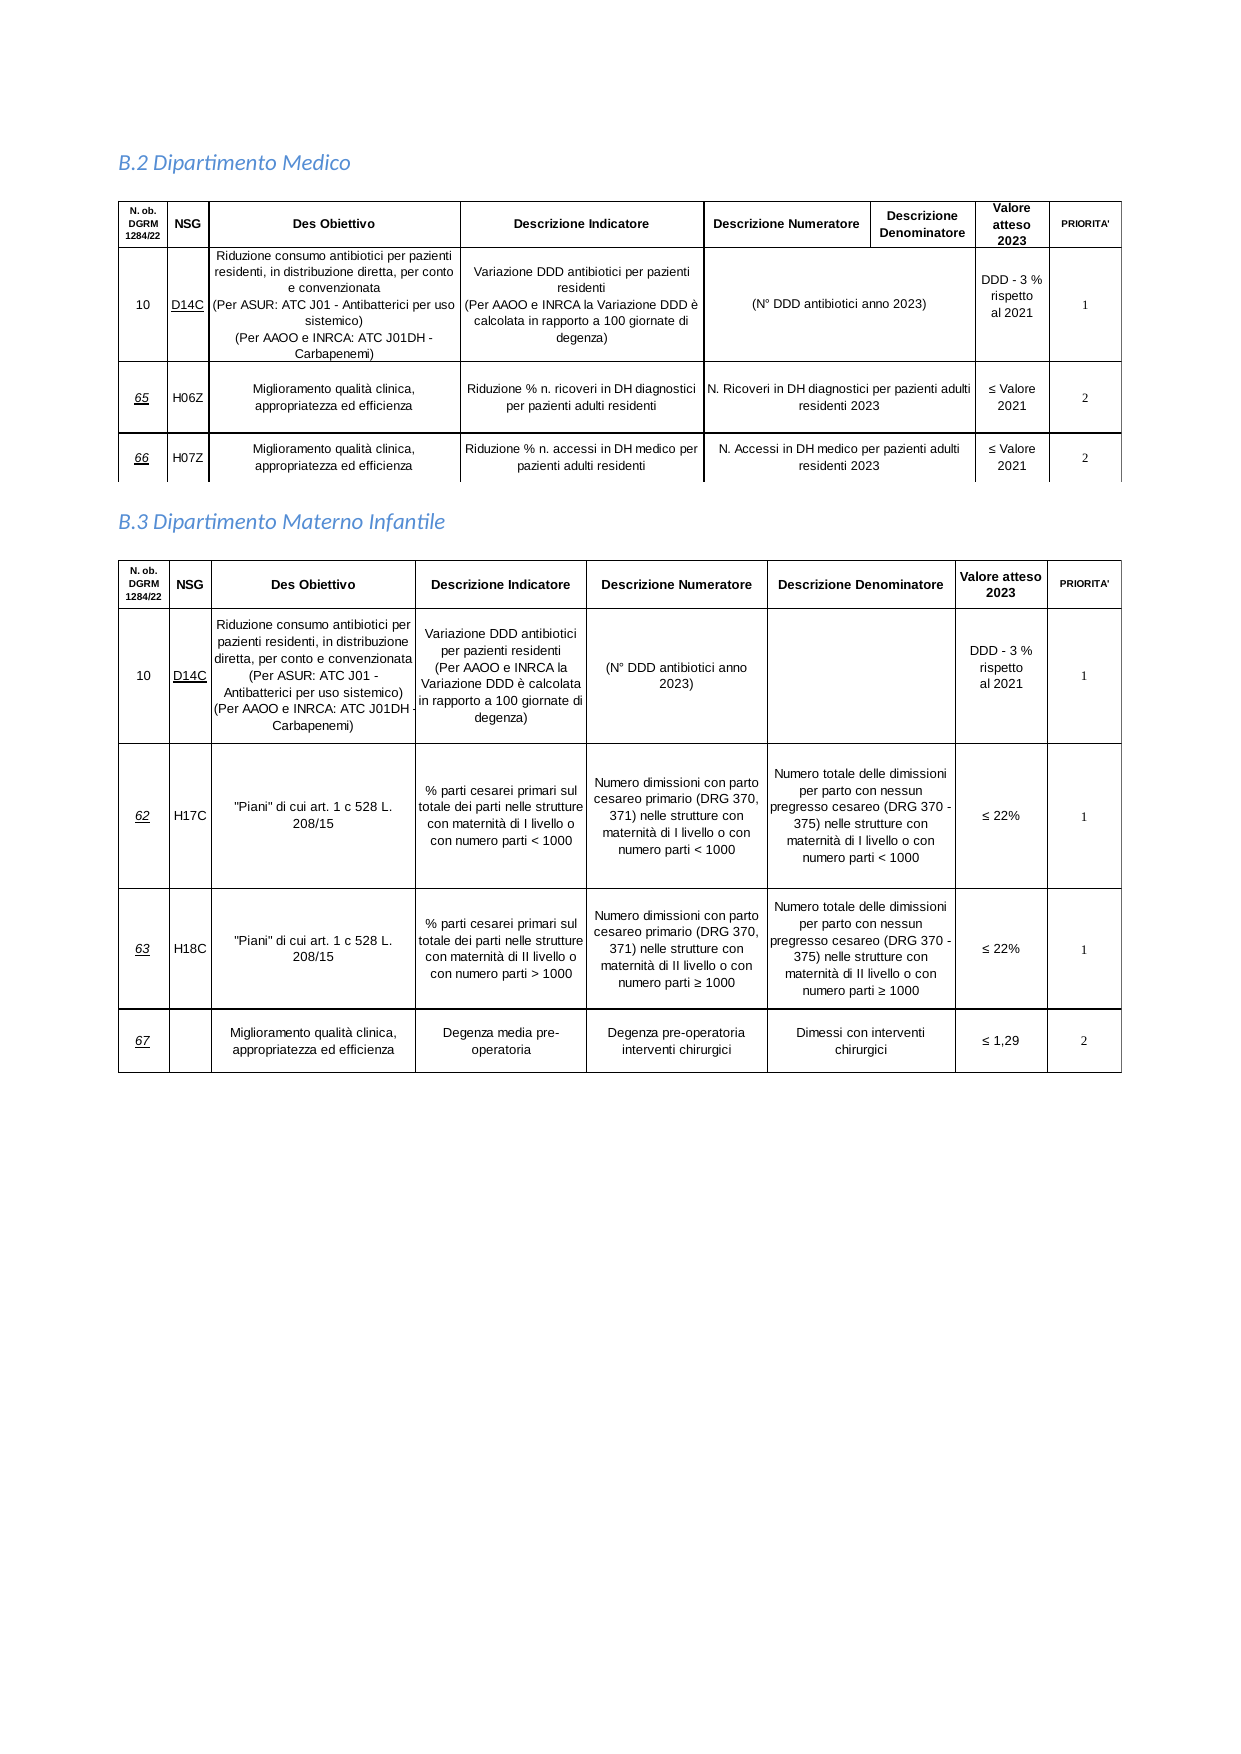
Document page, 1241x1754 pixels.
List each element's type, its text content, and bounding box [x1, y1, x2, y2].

text B.2 Dipartimento Medico [118, 148, 1122, 176]
text B.3 Dipartimento Materno Infantile [118, 507, 1122, 535]
